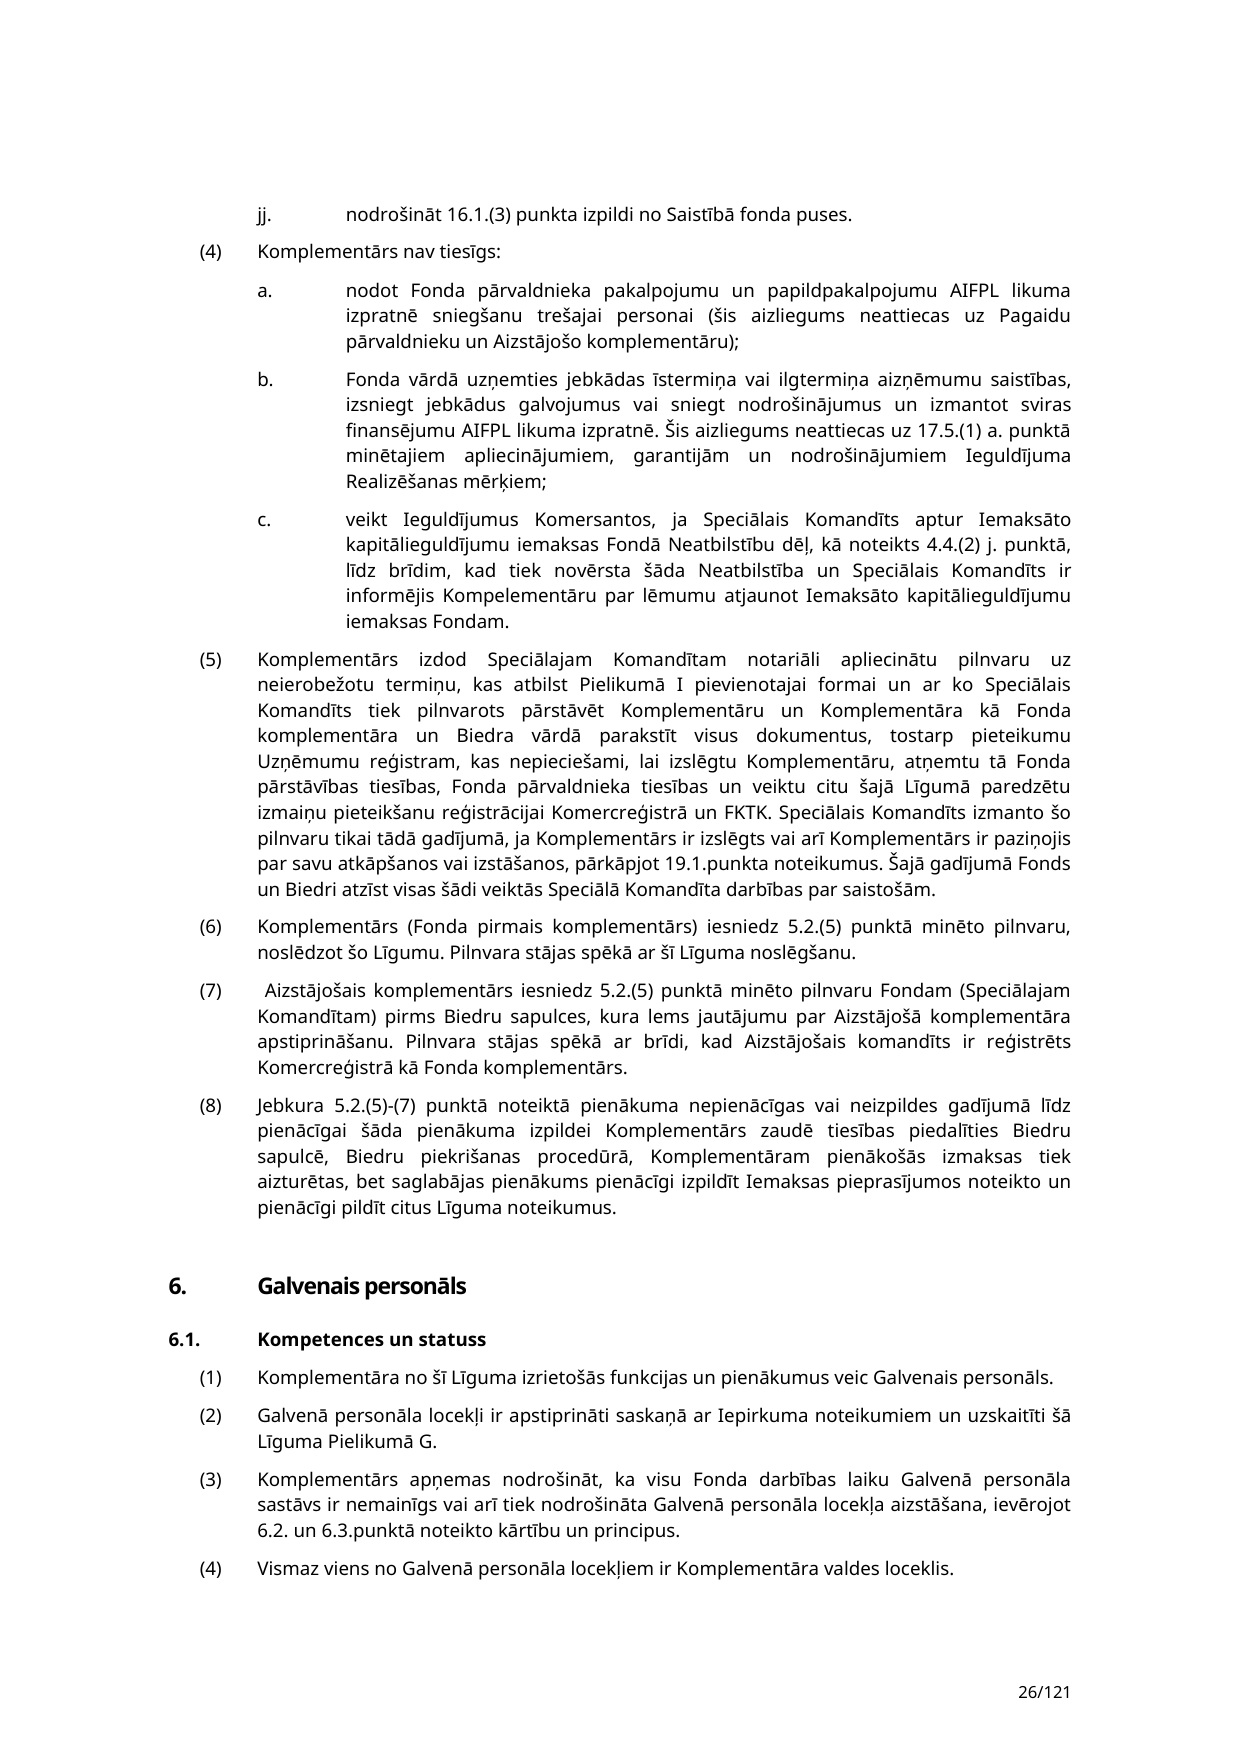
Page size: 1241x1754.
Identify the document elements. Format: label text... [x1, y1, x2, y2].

text nodrošināt 16.1.(3) punkta izpildi no Saistībā fonda puses. [257, 201, 1072, 226]
text Aizstājošais komplementārs iesniedz 5.2.(5) punktā minēto pilnvaru Fondam (Speciālajam Komandītam) pirms Biedru sapulces, kura lems jautājumu par Aizstājošā komplementāra apstiprināšanu. Pilnvara stājas spēkā ar brīdi, kad Aizstājošais komandīts ir reģistrēts Komercreģistrā kā Fonda komplementārs. [221, 977, 1072, 1079]
text nodot Fonda pārvaldnieka pakalpojumu un papildpakalpojumu AIFPL likuma izpratnē sniegšanu trešajai personai (šis aizliegums neattiecas uz Pagaidu pārvaldnieku un Aizstājošo komplementāru); [257, 277, 1072, 353]
text Komplementārs nav tiesīgs: [221, 239, 1072, 264]
subtitle Galvenais personāls [168, 1270, 1072, 1301]
text Fonda vārdā uzņemties jebkādas īstermiņa vai ilgtermiņa aizņēmumu saistības, izsniegt jebkādus galvojumus vai sniegt nodrošinājumus un izmantot sviras finansējumu AIFPL likuma izpratnē. Šis aizliegums neattiecas uz 17.5.(1) a. punktā minētajiem apliecinājumiem, garantijām un nodrošinājumiem Ieguldījuma Realizēšanas mērķiem; [257, 366, 1072, 493]
text Komplementārs izdod Speciālajam Komandītam notariāli apliecinātu pilnvaru uz neierobežotu termiņu, kas atbilst Pielikumā I pievienotajai formai un ar ko Speciālais Komandīts tiek pilnvarots pārstāvēt Komplementāru un Komplementāra kā Fonda komplementāra un Biedra vārdā parakstīt visus dokumentus, tostarp pieteikumu Uzņēmumu reģistram, kas nepieciešami, lai izslēgtu Komplementāru, atņemtu tā Fonda pārstāvības tiesības, Fonda pārvaldnieka tiesības un veiktu citu šajā Līgumā paredzētu izmaiņu pieteikšanu reģistrācijai Komercreģistrā un FKTK. Speciālais Komandīts izmanto šo pilnvaru tikai tādā gadījumā, ja Komplementārs ir izslēgts vai arī Komplementārs ir paziņojis par savu atkāpšanos vai izstāšanos, pārkāpjot 19.1.punkta noteikumus. Šajā gadījumā Fonds un Biedri atzīst visas šādi veiktās Speciālā Komandīta darbības par saistošām. [221, 646, 1072, 901]
text Galvenā personāla locekļi ir apstiprināti saskaņā ar Iepirkuma noteikumiem un uzskaitīti šā Līguma Pielikumā G. [221, 1402, 1072, 1453]
text veikt Ieguldījumus Komersantos, ja Speciālais Komandīts aptur Iemaksāto kapitālieguldījumu iemaksas Fondā Neatbilstību dēļ, kā noteikts 4.4.(2) j. punktā, līdz brīdim, kad tiek novērsta šāda Neatbilstība un Speciālais Komandīts ir informējis Kompelementāru par lēmumu atjaunot Iemaksāto kapitālieguldījumu iemaksas Fondam. [257, 506, 1072, 634]
text Komplementārs apņemas nodrošināt, ka visu Fonda darbības laiku Galvenā personāla sastāvs ir nemainīgs vai arī tiek nodrošināta Galvenā personāla locekļa aizstāšana, ievērojot 6.2. un 6.3.punktā noteikto kārtību un principus. [221, 1466, 1072, 1542]
subtitle Kompetences un statuss [168, 1326, 1072, 1352]
text Jebkura 5.2.(5)-(7) punktā noteiktā pienākuma nepienācīgas vai neizpildes gadījumā līdz pienācīgai šāda pienākuma izpildei Komplementārs zaudē tiesības piedalīties Biedru sapulcē, Biedru piekrišanas procedūrā, Komplementāram pienākošās izmaksas tiek aizturētas, bet saglabājas pienākums pienācīgi izpildīt Iemaksas pieprasījumos noteikto un pienācīgi pildīt citus Līguma noteikumus. [221, 1092, 1072, 1219]
text Vismaz viens no Galvenā personāla locekļiem ir Komplementāra valdes loceklis. [221, 1555, 1072, 1581]
text Komplementārs (Fonda pirmais komplementārs) iesniedz 5.2.(5) punktā minēto pilnvaru, noslēdzot šo Līgumu. Pilnvara stājas spēkā ar šī Līguma noslēgšanu. [221, 914, 1072, 965]
text Komplementāra no šī Līguma izrietošās funkcijas un pienākumus veic Galvenais personāls. [221, 1364, 1072, 1390]
